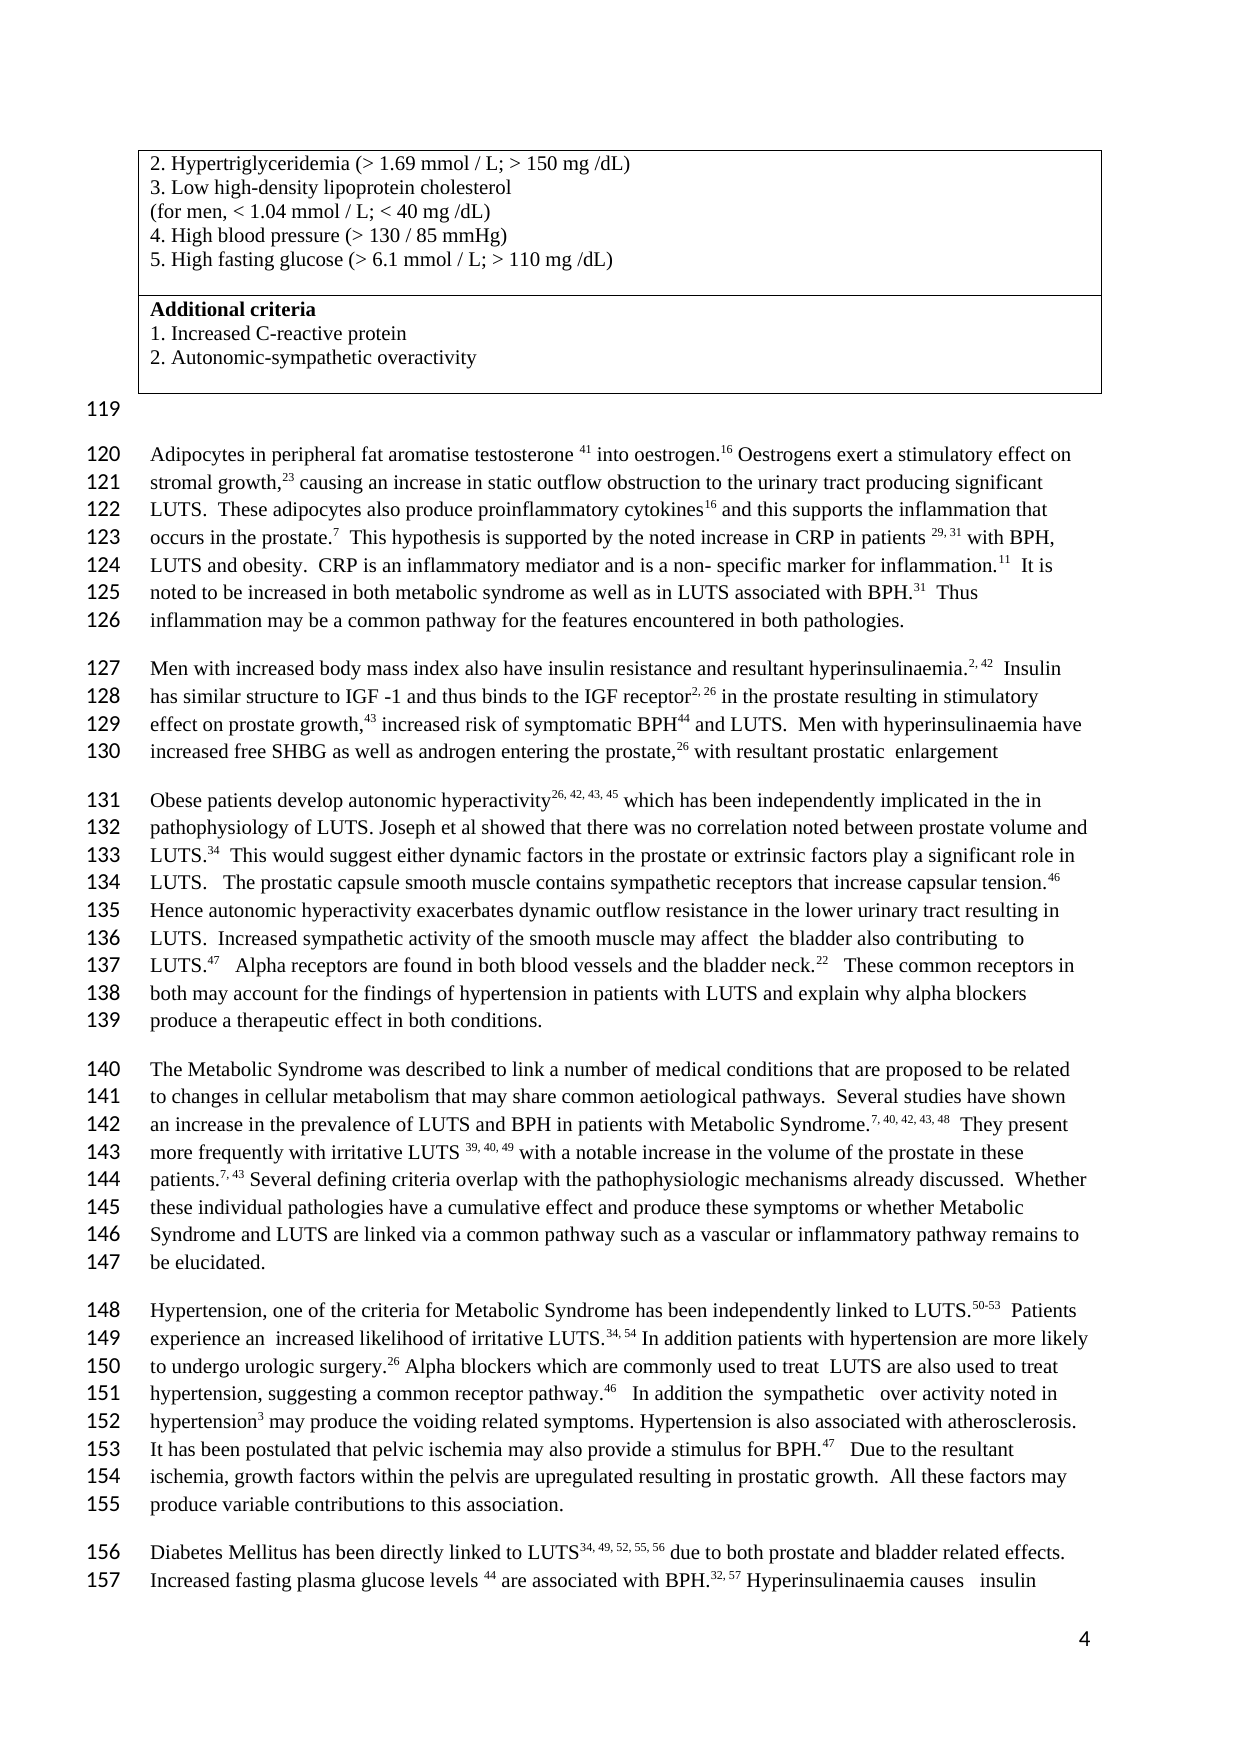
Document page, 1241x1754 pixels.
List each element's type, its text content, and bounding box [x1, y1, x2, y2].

text Adipocytes in peripheral fat aromatise testosterone 41 into oestrogen.16 Oestrogens exert a stimulatory effect on stromal growth,23 causing an increase in static outflow obstruction to the urinary tract producing significant LUTS. These adipocytes also produce proinflammatory cytokines16 and this supports the inflammation that occurs in the prostate.7 This hypothesis is supported by the noted increase in CRP in patients 29, 31 with BPH, LUTS and obesity. CRP is an inflammatory mediator and is a non- specific marker for inflammation.11 It is noted to be increased in both metabolic syndrome as well as in LUTS associated with BPH.31 Thus inflammation may be a common pathway for the features encountered in both pathologies. [150, 442, 1090, 632]
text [150, 1540, 1090, 1592]
table_cell Additional criteria 1. Increased C-reactive protein 2. Autonomic-sympathetic overactivity [139, 296, 1101, 393]
text Men with increased body mass index also have insulin resistance and resultant hyperinsulinaemia.2, 42 Insulin has similar structure to IGF -1 and thus binds to the IGF receptor2, 26 in the prostate resulting in stimulatory effect on prostate growth,43 increased risk of symptomatic BPH44 and LUTS. Men with hyperinsulinaemia have increased free SHBG as well as androgen entering the prostate,26 with resultant prostatic enlargement [150, 656, 1090, 763]
text Obese patients develop autonomic hyperactivity26, 42, 43, 45 which has been independently implicated in the in pathophysiology of LUTS. Joseph et al showed that there was no correlation noted between prostate volume and LUTS.34 This would suggest either dynamic factors in the prostate or extrinsic factors play a significant role in LUTS. The prostatic capsule smooth muscle contains sympathetic receptors that increase capsular tension.46 Hence autonomic hyperactivity exacerbates dynamic outflow resistance in the lower urinary tract resulting in LUTS. Increased sympathetic activity of the smooth muscle may affect the bladder also contributing to LUTS.47 Alpha receptors are found in both blood vessels and the bladder neck.22 These common receptors in both may account for the findings of hypertension in patients with LUTS and explain why alpha blockers produce a therapeutic effect in both conditions. [150, 787, 1090, 1032]
text The Metabolic Syndrome was described to link a number of medical conditions that are proposed to be related to changes in cellular metabolism that may share common aetiological pathways. Several studies have shown an increase in the prevalence of LUTS and BPH in patients with Metabolic Syndrome.7, 40, 42, 43, 48 They present more frequently with irritative LUTS 39, 40, 49 with a notable increase in the volume of the prostate in these patients.7, 43 Several defining criteria overlap with the pathophysiologic mechanisms already discussed. Whether these individual pathologies have a cumulative effect and produce these symptoms or whether Metabolic Syndrome and LUTS are linked via a common pathway such as a vascular or inflammatory pathway remains to be elucidated. [150, 1057, 1090, 1274]
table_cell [139, 151, 1101, 295]
text Hypertension, one of the criteria for Metabolic Syndrome has been independently linked to LUTS.50-53 Patients experience an increased likelihood of irritative LUTS.34, 54 In addition patients with hypertension are more likely to undergo urologic surgery.26 Alpha blockers which are commonly used to treat LUTS are also used to treat hypertension, suggesting a common receptor pathway.46 In addition the sympathetic over activity noted in hypertension3 may produce the voiding related symptoms. Hypertension is also associated with atherosclerosis. It has been postulated that pelvic ischemia may also provide a stimulus for BPH.47 Due to the resultant ischemia, growth factors within the pelvis are upregulated resulting in prostatic growth. All these factors may produce variable contributions to this association. [150, 1298, 1090, 1516]
